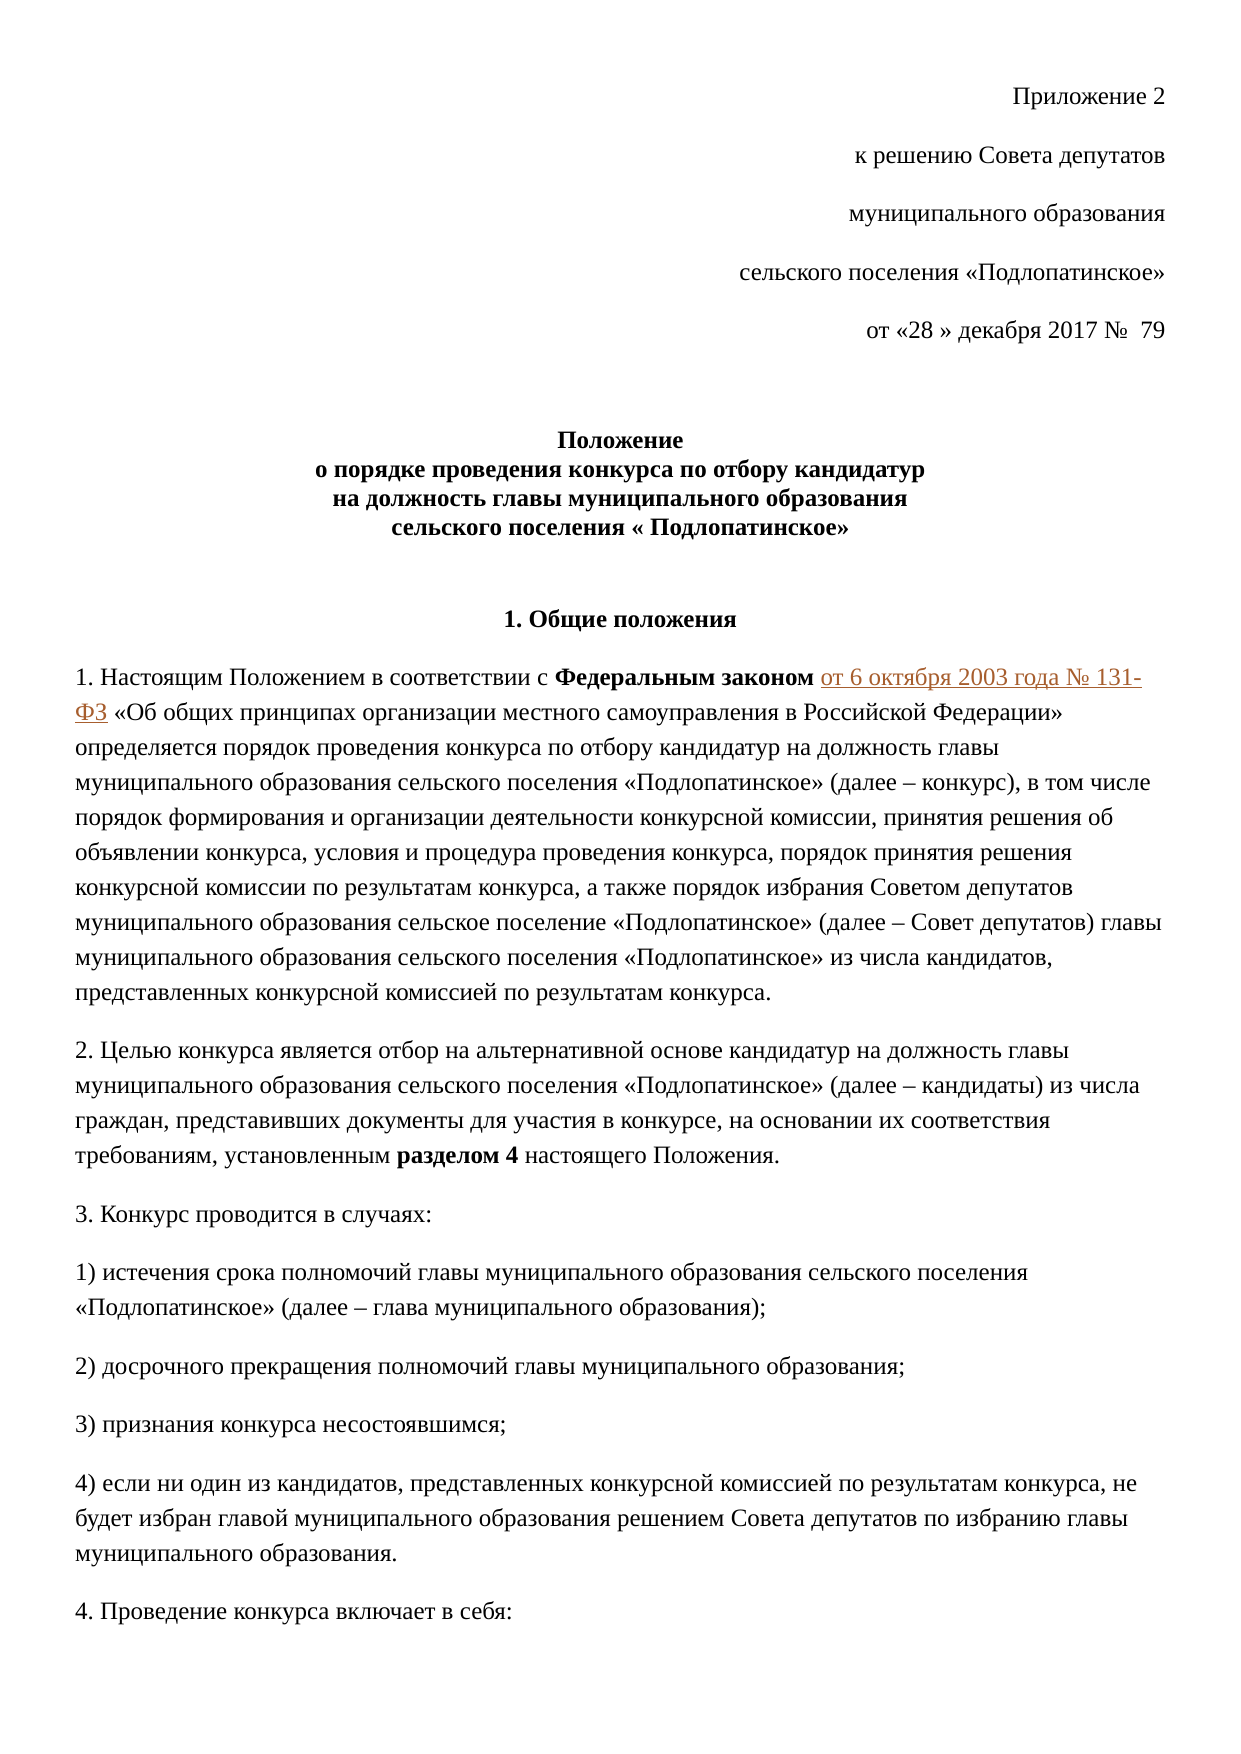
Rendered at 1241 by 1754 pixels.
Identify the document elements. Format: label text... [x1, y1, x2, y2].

text Положение [75, 426, 1165, 454]
text муниципального образования [75, 192, 1165, 227]
text сельского поселения « Подлопатинское» [75, 512, 1165, 597]
text 2. Целью конкурса является отбор на альтернативной основе кандидатур на должность главы муниципального образования сельского поселения «Подлопатинское» (далее – кандидаты) из числа граждан, представивших документы для участия в конкурсе, на основании их соответствия требованиям, установленным разделом 4 настоящего Положения. [75, 1029, 1165, 1169]
text 3) признания конкурса несостоявшимся; [75, 1403, 1165, 1438]
text о порядке проведения конкурса по отбору кандидатур [75, 454, 1165, 483]
text 4. Проведение конкурса включает в себя: [75, 1590, 1165, 1625]
text 11. Конкурсная комиссия осуществляет свои полномочия со дня ее формирования до принятия решения Советом депутатов вопроса об избрании на должность главы муниципального образования одного из кандидатов, представленных конкурсной комиссией, или до принятия конкурсной комиссией решения о признании конкурса несостоявшимся.Приложение 2 [75, 75, 1165, 110]
text 1. Общие положения [75, 597, 1165, 632]
text к решению Совета депутатов [75, 133, 1165, 168]
text от «28 » декабря 2017 № 79 [75, 309, 1165, 344]
text 1. Настоящим Положением в соответствии с Федеральным законом от 6 октября 2003 года № 131-ФЗ «Об общих принципах организации местного самоуправления в Российской Федерации» определяется порядок проведения конкурса по отбору кандидатур на должность главы муниципального образования сельского поселения «Подлопатинское» (далее – конкурс), в том числе порядок формирования и организации деятельности конкурсной комиссии, принятия решения об объявлении конкурса, условия и процедура проведения конкурса, порядок принятия решения конкурсной комиссии по результатам конкурса, а также порядок избрания Советом депутатов муниципального образования сельское поселение «Подлопатинское» (далее – Совет депутатов) главы муниципального образования сельского поселения «Подлопатинское» из числа кандидатов, представленных конкурсной комиссией по результатам конкурса. [75, 656, 1165, 1006]
text 1) истечения срока полномочий главы муниципального образования сельского поселения «Подлопатинское» (далее – глава муниципального образования); [75, 1251, 1165, 1321]
text сельского поселения «Подлопатинское» [75, 250, 1165, 285]
text на должность главы муниципального образования [75, 483, 1165, 512]
text 4) если ни один из кандидатов, представленных конкурсной комиссией по результатам конкурса, не будет избран главой муниципального образования решением Совета депутатов по избранию главы муниципального образования. [75, 1461, 1165, 1566]
text 2) досрочного прекращения полномочий главы муниципального образования; [75, 1344, 1165, 1379]
text 3. Конкурс проводится в случаях: [75, 1193, 1165, 1228]
